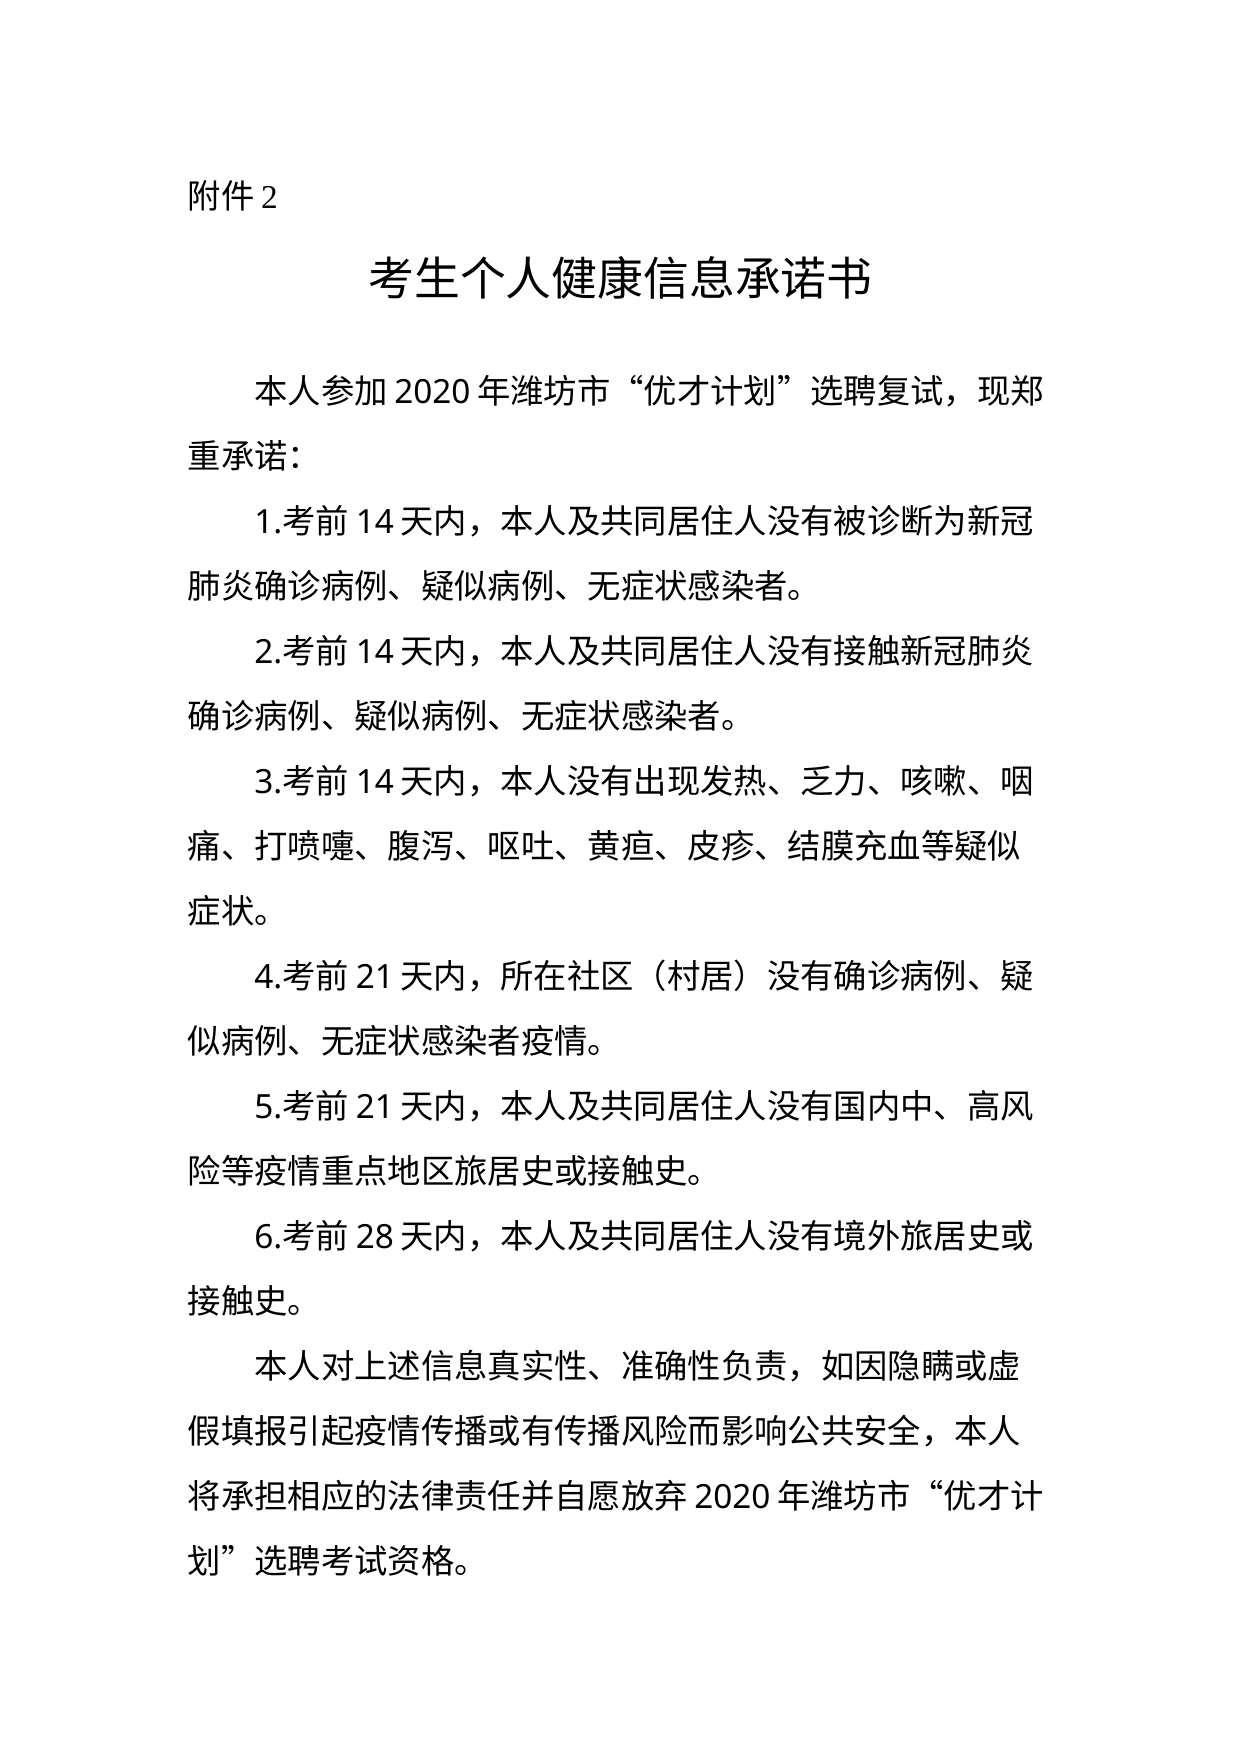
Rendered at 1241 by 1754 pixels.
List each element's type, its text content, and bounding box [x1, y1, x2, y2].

text 6.考前28天内，本人及共同居住人没有境外旅居史或接触史。 [187, 1202, 1053, 1332]
text 本人对上述信息真实性、准确性负责，如因隐瞒或虚假填报引起疫情传播或有传播风险而影响公共安全，本人将承担相应的法律责任并自愿放弃2020年潍坊市“优才计划”选聘考试资格。 [187, 1332, 1053, 1592]
text 5.考前21天内，本人及共同居住人没有国内中、高风险等疫情重点地区旅居史或接触史。 [187, 1072, 1053, 1202]
text 本人参加2020年潍坊市“优才计划”选聘复试，现郑重承诺： [187, 357, 1053, 487]
text 1.考前14天内，本人及共同居住人没有被诊断为新冠肺炎确诊病例、疑似病例、无症状感染者。 [187, 487, 1053, 617]
text 考生个人健康信息承诺书 [187, 227, 1053, 324]
text 附件2 [187, 162, 1053, 227]
text 3.考前14天内，本人没有出现发热、乏力、咳嗽、咽痛、打喷嚏、腹泻、呕吐、黄疸、皮疹、结膜充血等疑似症状。 [187, 747, 1053, 942]
text 4.考前21天内，所在社区（村居）没有确诊病例、疑似病例、无症状感染者疫情。 [187, 942, 1053, 1072]
text 2.考前14天内，本人及共同居住人没有接触新冠肺炎确诊病例、疑似病例、无症状感染者。 [187, 617, 1053, 747]
